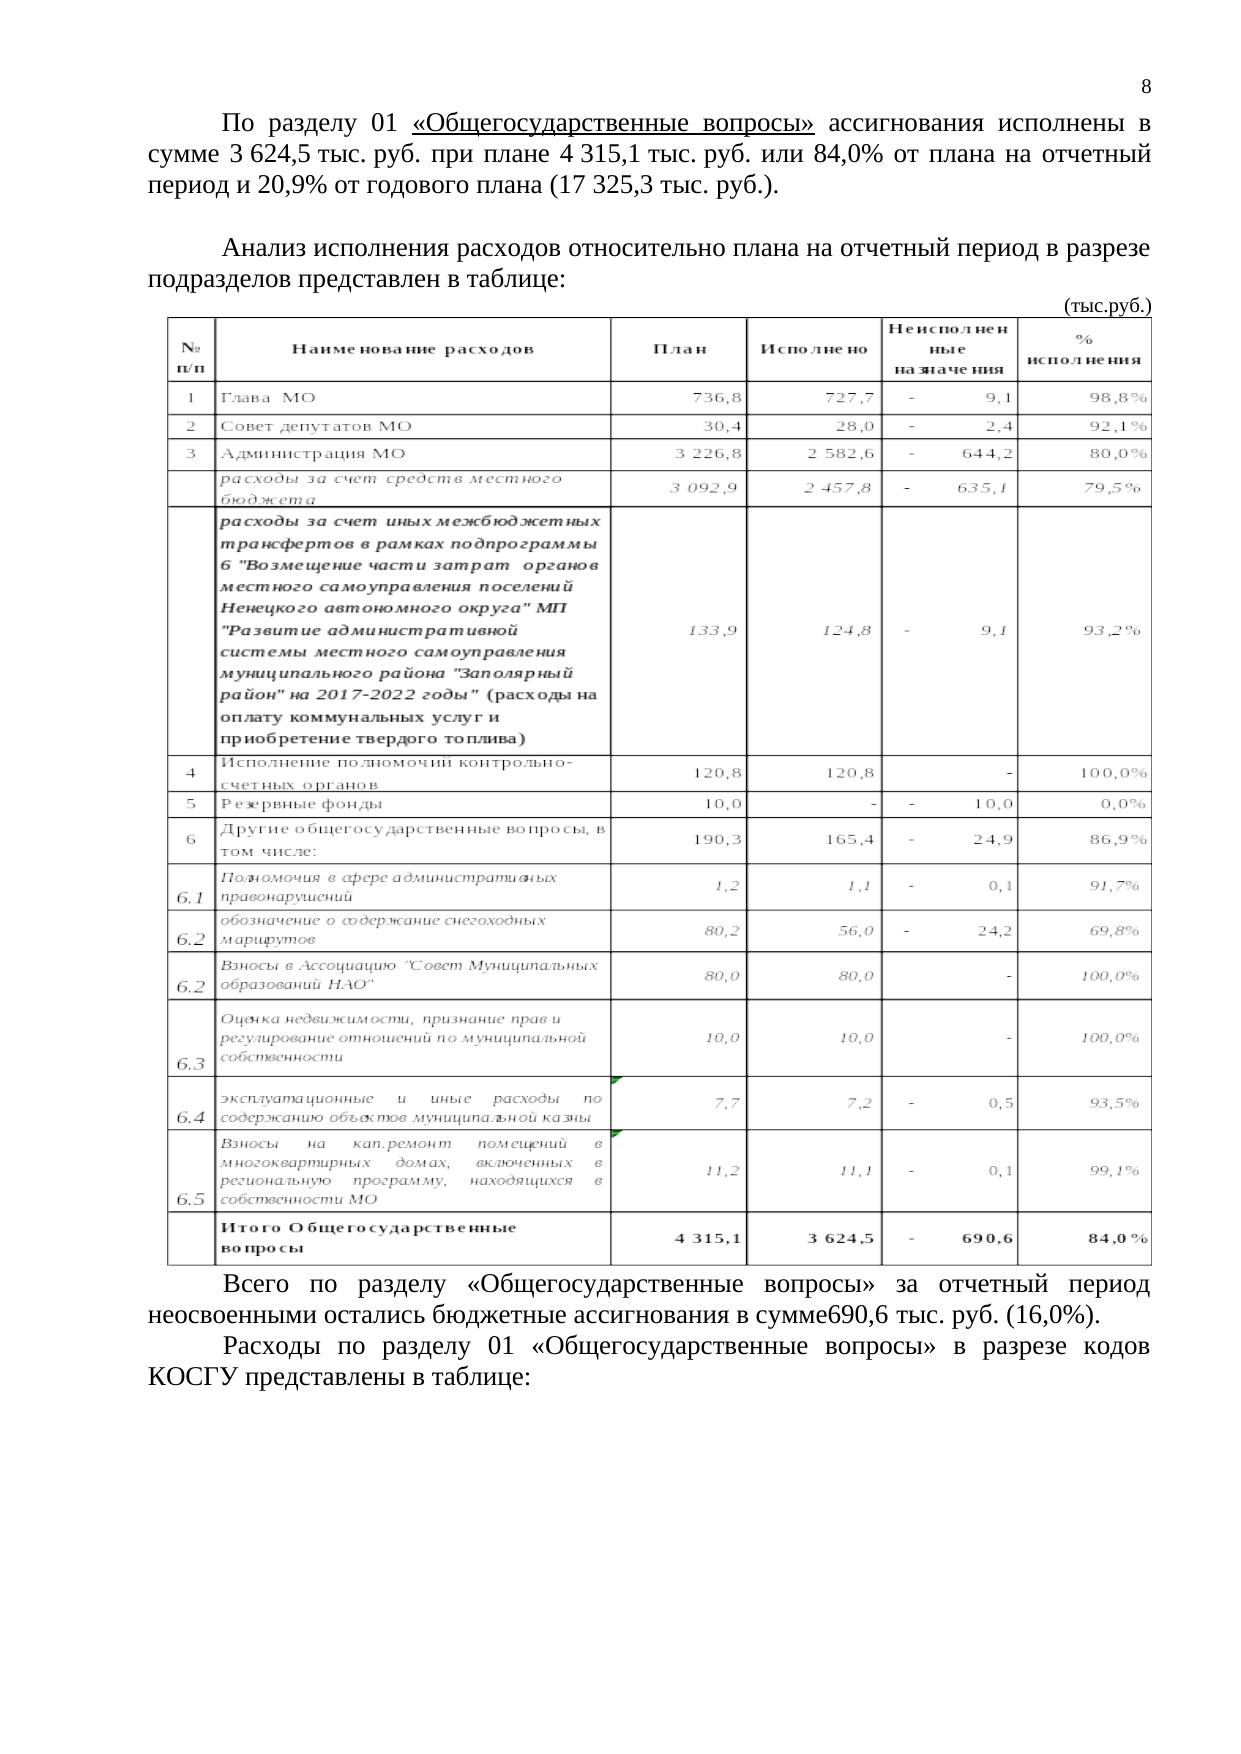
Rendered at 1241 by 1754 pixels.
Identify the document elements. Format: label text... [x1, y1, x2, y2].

text (тыс.руб.) [148, 293, 1152, 1267]
text Всего по разделу «Общегосударственные вопросы» за отчетный период неосвоенными остались бюджетные ассигнования в сумме690,6 тыс. руб. (16,0%). [148, 1267, 1152, 1329]
text Расходы по разделу 01 «Общегосударственные вопросы» в разрезе кодов КОСГУ представлены в таблице: [148, 1329, 1152, 1391]
text По разделу 01 «Общегосударственные вопросы» ассигнования исполнены в сумме 3 624,5 тыс. руб. при плане 4 315,1 тыс. руб. или 84,0% от плана на отчетный период и 20,9% от годового плана (17 325,3 тыс. руб.). [148, 106, 1152, 200]
text Анализ исполнения расходов относительно плана на отчетный период в разрезе подразделов представлен в таблице: [148, 231, 1152, 293]
